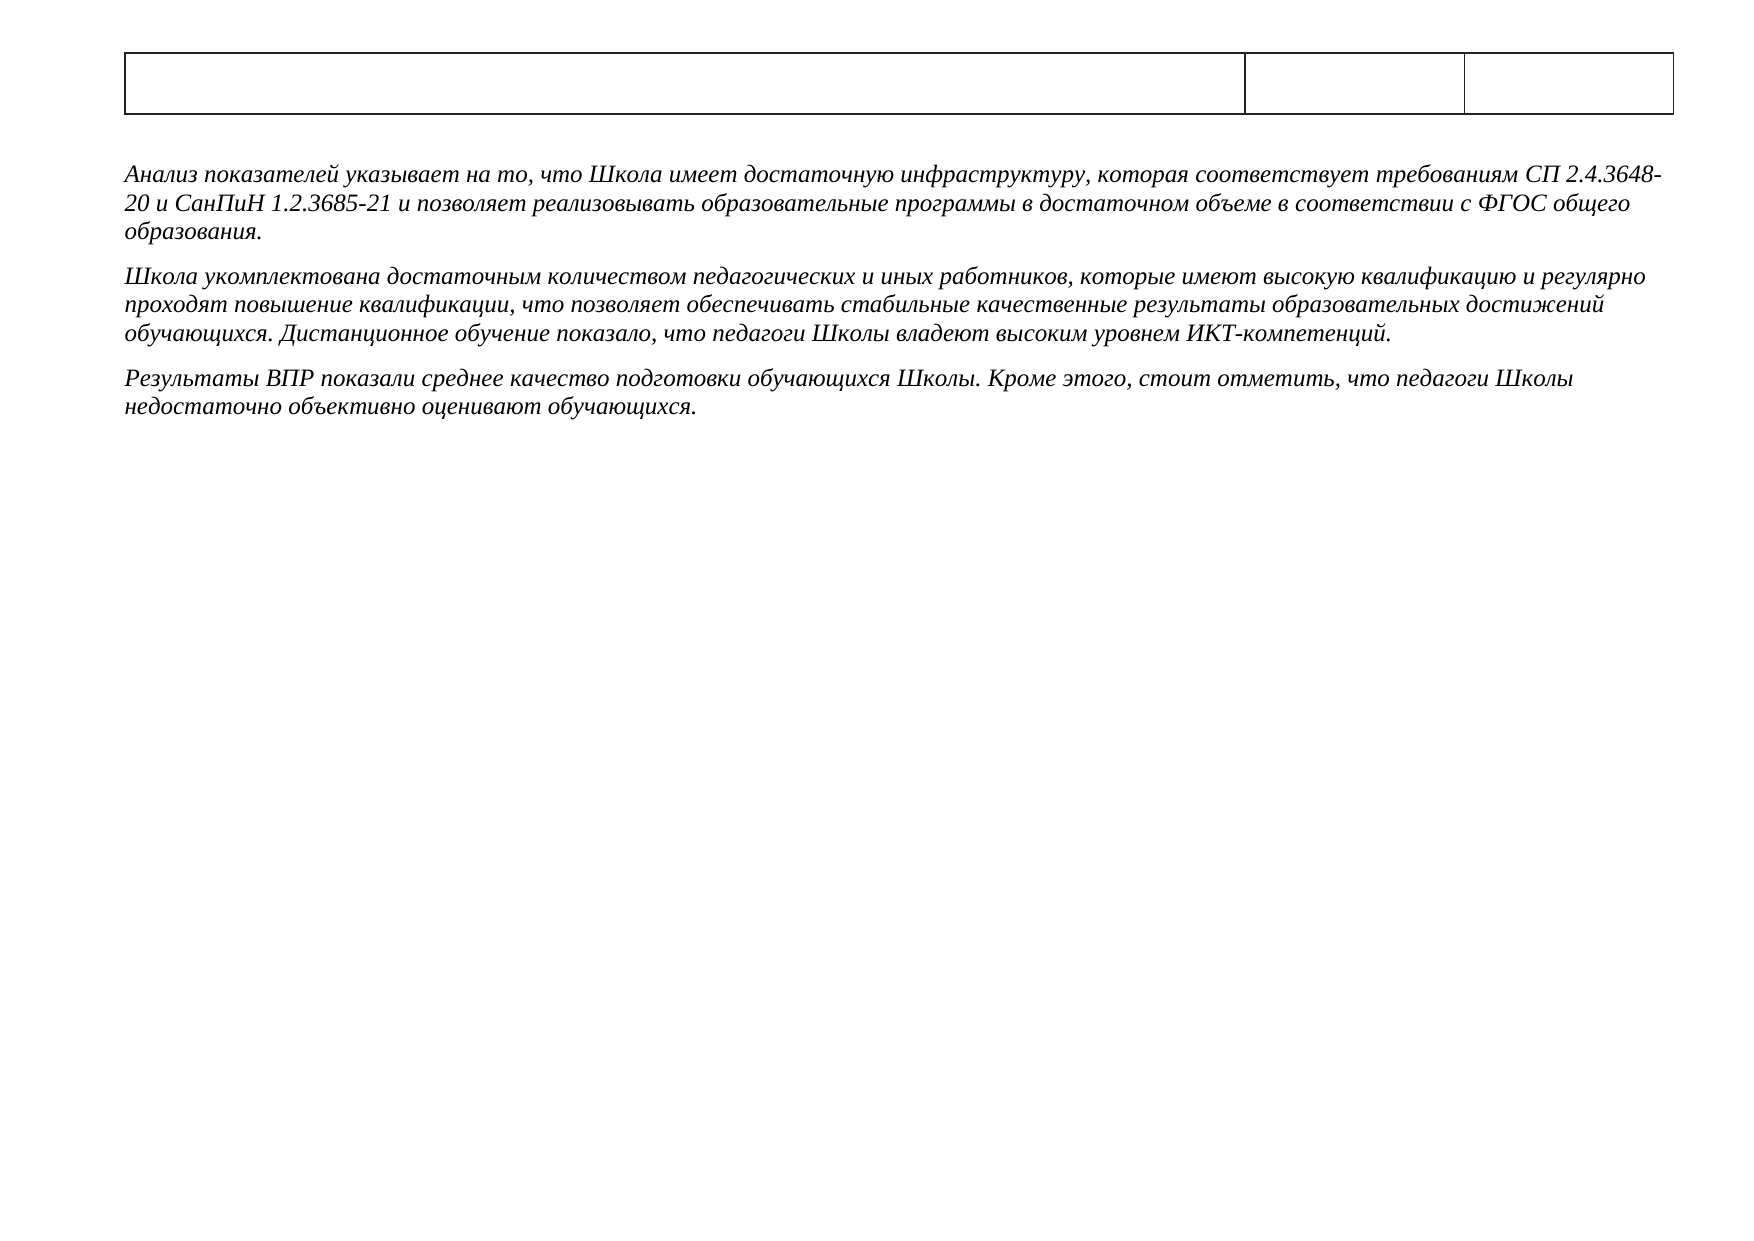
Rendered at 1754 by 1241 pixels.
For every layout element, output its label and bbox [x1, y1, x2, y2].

table_header [117, 44, 1683, 488]
